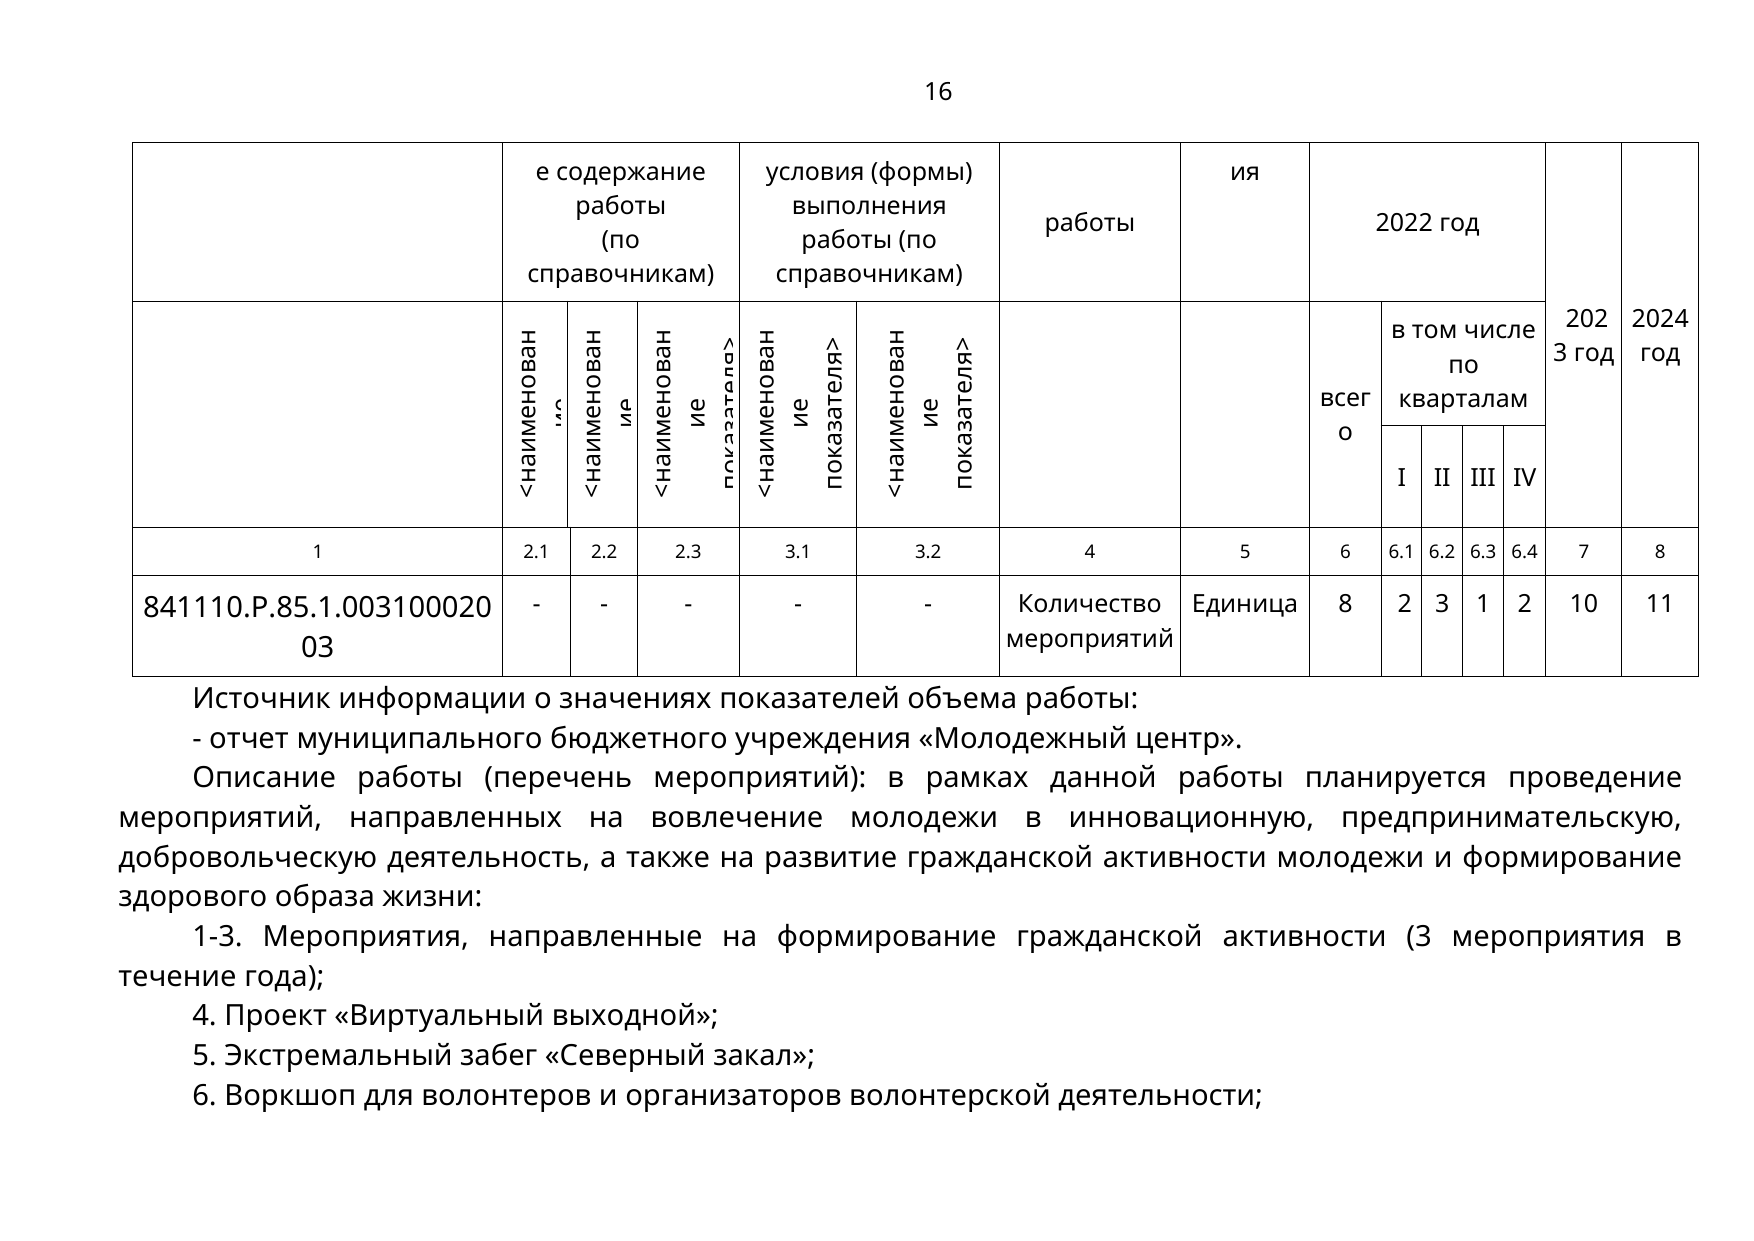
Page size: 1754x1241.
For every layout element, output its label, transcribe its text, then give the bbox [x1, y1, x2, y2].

table_cell 2024 год [1622, 143, 1698, 527]
table_cell <наименование показателя> [740, 302, 856, 527]
table_cell 2023 год [1546, 143, 1621, 527]
table_cell I [1382, 426, 1421, 527]
table_cell 1 [1463, 576, 1503, 676]
table_cell 4 [1000, 528, 1180, 574]
table_cell <наименование показателя> [638, 302, 739, 527]
table_cell - [503, 576, 570, 676]
table_cell 2 [1504, 576, 1545, 676]
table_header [740, 143, 999, 301]
table_cell 8 [1310, 576, 1381, 676]
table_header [1000, 143, 1180, 301]
table_cell - [571, 576, 637, 676]
table_cell [133, 302, 502, 527]
table_cell 6 [1310, 528, 1381, 574]
text Описание работы (перечень мероприятий): в рамках данной работы планируется проведение мероприятий, направленных на вовлечение молодежи в инновационную, предпринимательскую, добровольческую деятельность, а также на развитие гражданской активности молодежи и формирование здорового образа жизни: [118, 757, 1683, 915]
text 5. Экстремальный забег «Северный закал»; [118, 1034, 1683, 1074]
table_cell 6.2 [1422, 528, 1462, 574]
table_cell Количество мероприятий [1000, 576, 1180, 676]
table_cell 2.3 [638, 528, 739, 574]
table_cell 6.1 [1382, 528, 1421, 574]
table_cell II [1422, 426, 1462, 527]
table_cell [1000, 302, 1180, 527]
text 4. Проект «Виртуальный выходной»; [118, 995, 1683, 1034]
table_cell - [857, 576, 999, 676]
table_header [503, 143, 739, 301]
table_cell 2.2 [571, 528, 637, 574]
table_cell 1 [133, 528, 502, 574]
table_cell 6.4 [1504, 528, 1545, 574]
table_cell 3.2 [857, 528, 999, 574]
table_cell в том числе по кварталам [1382, 302, 1545, 425]
table_cell <наименование показателя> [857, 302, 999, 527]
table_cell 6.3 [1463, 528, 1503, 574]
table_cell 10 [1546, 576, 1621, 676]
text Источник информации о значениях показателей объема работы: [118, 677, 1683, 717]
table_cell 2 [1382, 576, 1421, 676]
text 6. Воркшоп для волонтеров и организаторов волонтерской деятельности; [118, 1074, 1683, 1114]
table_cell [1181, 302, 1309, 527]
table_header Единица измерения [1181, 143, 1309, 301]
table_cell 2022 год [1310, 143, 1545, 301]
text 1-3. Мероприятия, направленные на формирование гражданской активности (3 мероприятия в течение года); [118, 915, 1683, 995]
table_cell - [740, 576, 856, 676]
table_cell 11 [1622, 576, 1698, 676]
table_cell 841110.Р.85.1.00310002003 [133, 576, 502, 676]
table_cell 7 [1546, 528, 1621, 574]
table_cell III [1463, 426, 1503, 527]
table_cell Единица [1181, 576, 1309, 676]
table_cell 3.1 [740, 528, 856, 574]
table_cell IV [1504, 426, 1545, 527]
table_cell 5 [1181, 528, 1309, 574]
table_cell 8 [1622, 528, 1698, 574]
table_cell - [638, 576, 739, 676]
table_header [133, 143, 502, 301]
table_cell всего [1310, 302, 1381, 527]
table_cell <наименование показателя> [568, 302, 637, 527]
table_cell <наименование показателя> [503, 302, 567, 527]
text - отчет муниципального бюджетного учреждения «Молодежный центр». [118, 717, 1683, 757]
table_cell 3 [1422, 576, 1462, 676]
table_cell 2.1 [503, 528, 570, 574]
